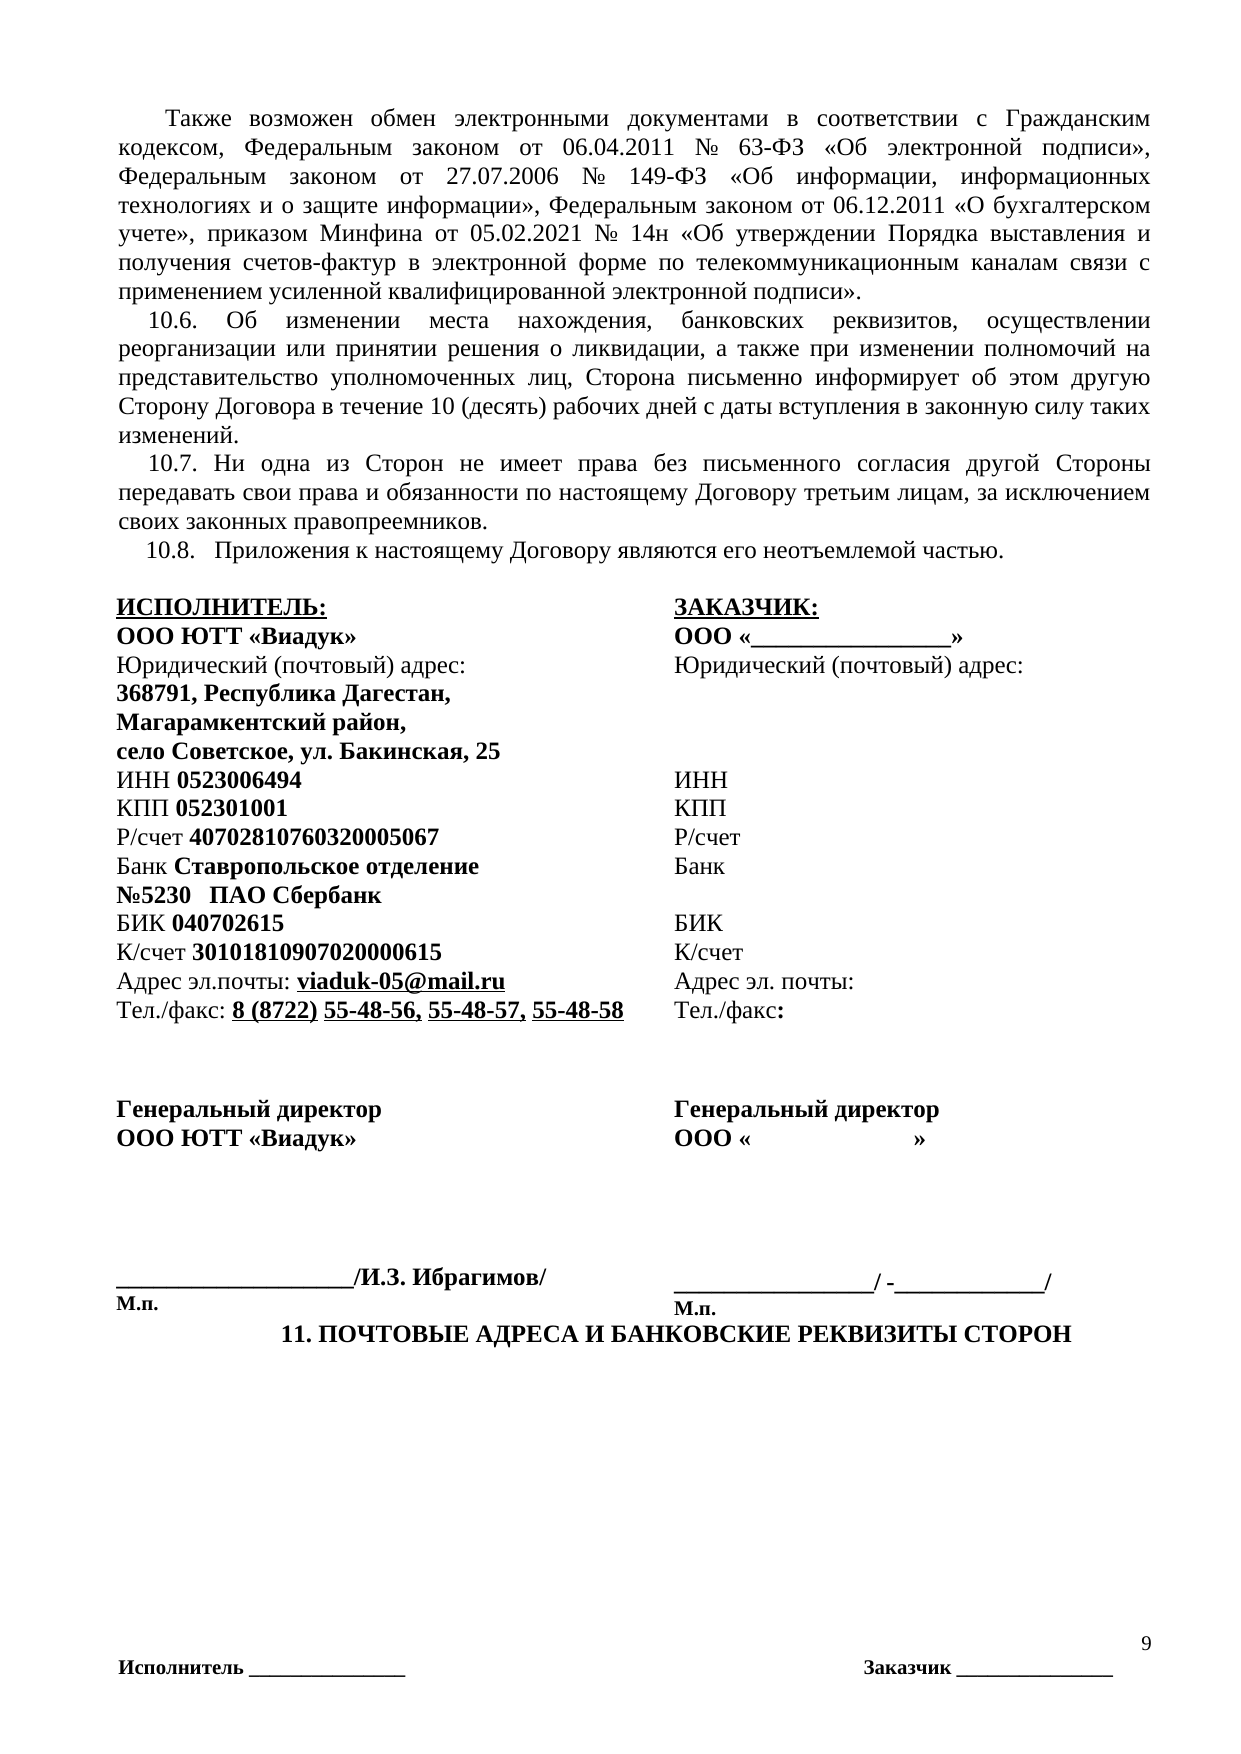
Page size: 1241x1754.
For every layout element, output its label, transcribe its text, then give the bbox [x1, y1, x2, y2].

text Также возможен обмен электронными документами в соответствии с Гражданским кодексом, Федеральным законом от 06.04.2011 № 63-ФЗ «Об электронной подписи», Федеральным законом от 27.07.2006 № 149-ФЗ «Об информации, информационных технологиях и о защите информации», Федеральным законом от 06.12.2011 «О бухгалтерском учете», приказом Минфина от 05.02.2021 № 14н «Об утверждении Порядка выставления и получения счетов-фактур в электронной форме по телекоммуникационным каналам связи с применением усиленной квалифицированной электронной подписи». [118, 103, 1152, 305]
table_cell Генеральный директор ООО « » ________________/ -____________/ М.п. [663, 1094, 1165, 1319]
table_header ИСПОЛНИТЕЛЬ: ООО ЮТТ «Виадук» Юридический (почтовый) адрес: 368791, Республика Дагестан, Магарамкентский район, село Советское, ул. Бакинская, 25 ИНН 0523006494 КПП 052301001 Р/счет 40702810760320005067 Банк Ставропольское отделение №5230 ПАО Сбербанк БИК 040702615 К/счет 30101810907020000615 Адрес эл.почты: viaduk-05@mail.ru Тел./факс: 8 (8722) 55-48-56, 55-48-57, 55-48-58 [105, 592, 663, 1094]
text 10.7. Ни одна из Сторон не имеет права без письменного согласия другой Стороны передавать свои права и обязанности по настоящему Договору третьим лицам, за исключением своих законных правопреемников. [118, 448, 1152, 535]
table_cell Генеральный директор ООО ЮТТ «Виадук» ___________________/И.З. Ибрагимов/ М.п. [105, 1094, 663, 1319]
text 10.8. Приложения к настоящему Договору являются его неотъемлемой частью. [118, 535, 1152, 563]
text 11. ПОЧТОВЫЕ АДРЕСА И БАНКОВСКИЕ РЕКВИЗИТЫ СТОРОН [118, 1319, 1152, 1348]
text 10.6. Об изменении места нахождения, банковских реквизитов, осуществлении реорганизации или принятии решения о ликвидации, а также при изменении полномочий на представительство уполномоченных лиц, Сторона письменно информирует об этом другую Сторону Договора в течение 10 (десять) рабочих дней с даты вступления в законную силу таких изменений. [118, 305, 1152, 448]
table_header ЗАКАЗЧИК: ООО «________________» Юридический (почтовый) адрес: ИНН КПП Р/счет Банк БИК К/счет Адрес эл. почты: Тел./факс: [663, 592, 1165, 1094]
